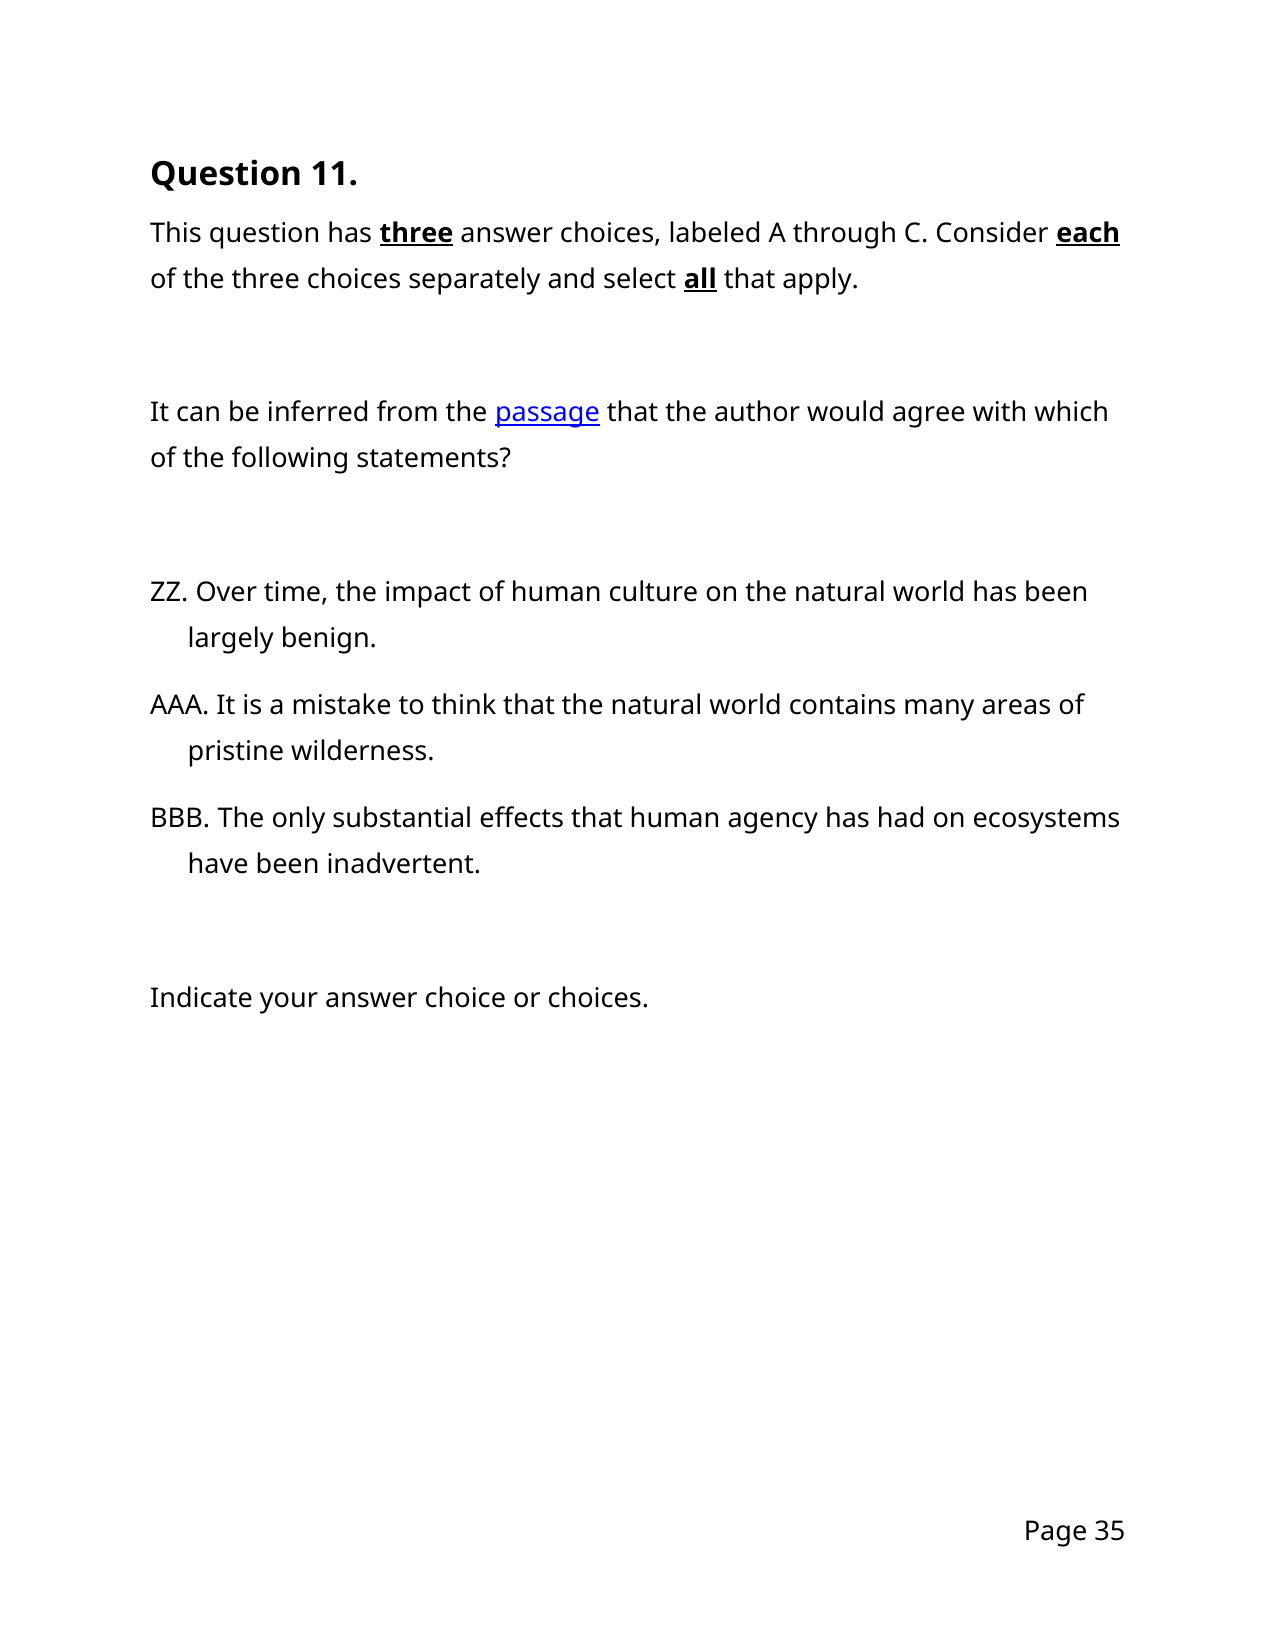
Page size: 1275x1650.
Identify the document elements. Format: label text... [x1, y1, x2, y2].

text It can be inferred from the passage that the author would agree with which of the following statements? [150, 393, 1125, 476]
text Indicate your answer choice or choices. [150, 978, 1125, 1015]
list It is a mistake to think that the natural world contains many areas of pristine wilderness. [150, 686, 1125, 768]
list Over time, the impact of human culture on the natural world has been largely benign. [150, 573, 1125, 656]
list The only substantial effects that human agency has had on ecosystems have been inadvertent. [150, 798, 1125, 881]
text This question has three answer choices, labeled A through C. Consider each of the three choices separately and select all that apply. [150, 213, 1125, 296]
subtitle Question 11. [150, 150, 1125, 195]
